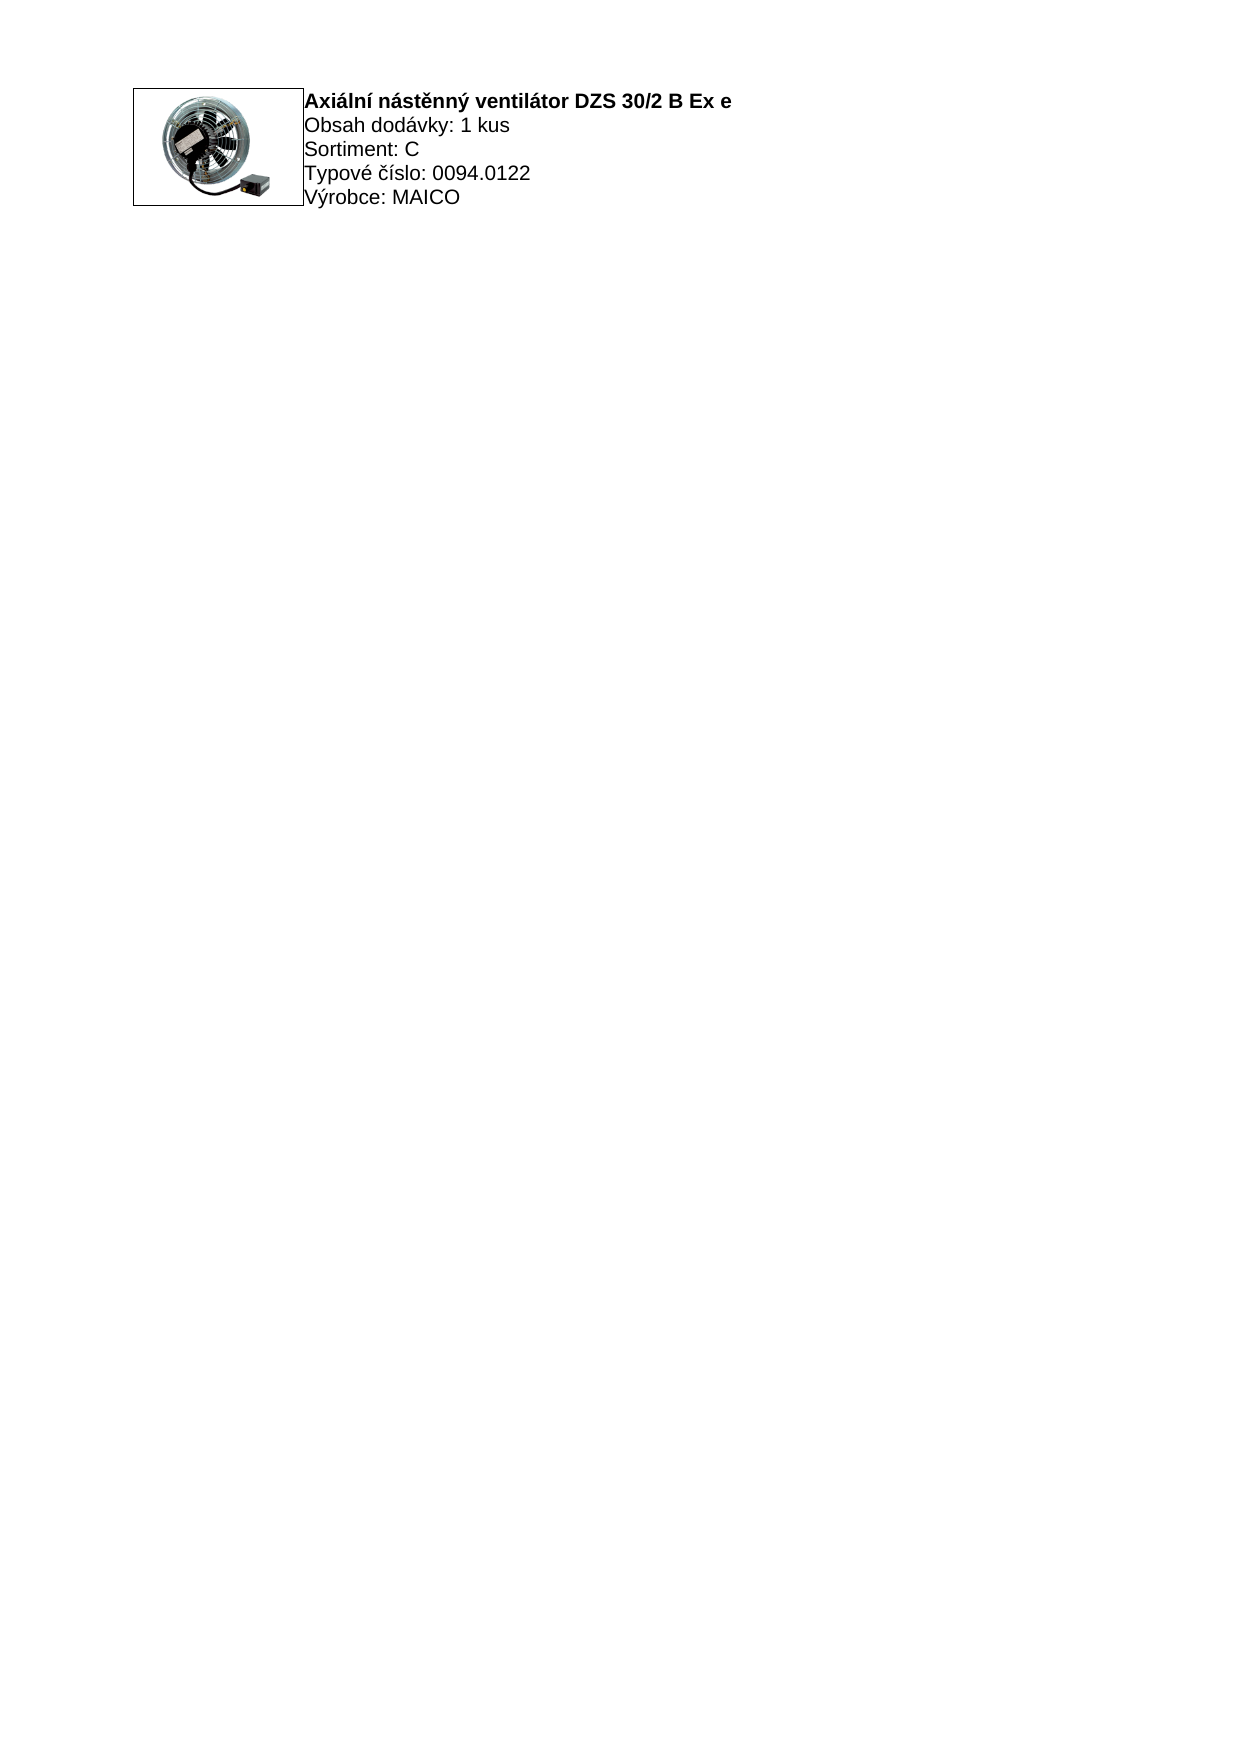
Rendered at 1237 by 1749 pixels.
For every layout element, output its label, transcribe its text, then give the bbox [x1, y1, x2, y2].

text Axiální nástěnný ventilátor DZS 30/2 B Ex eObsah dodávky: 1 kusSortiment: C Typové číslo: 0094.0122Výrobce: MAICO [133, 89, 1148, 208]
picture [134, 89, 303, 205]
